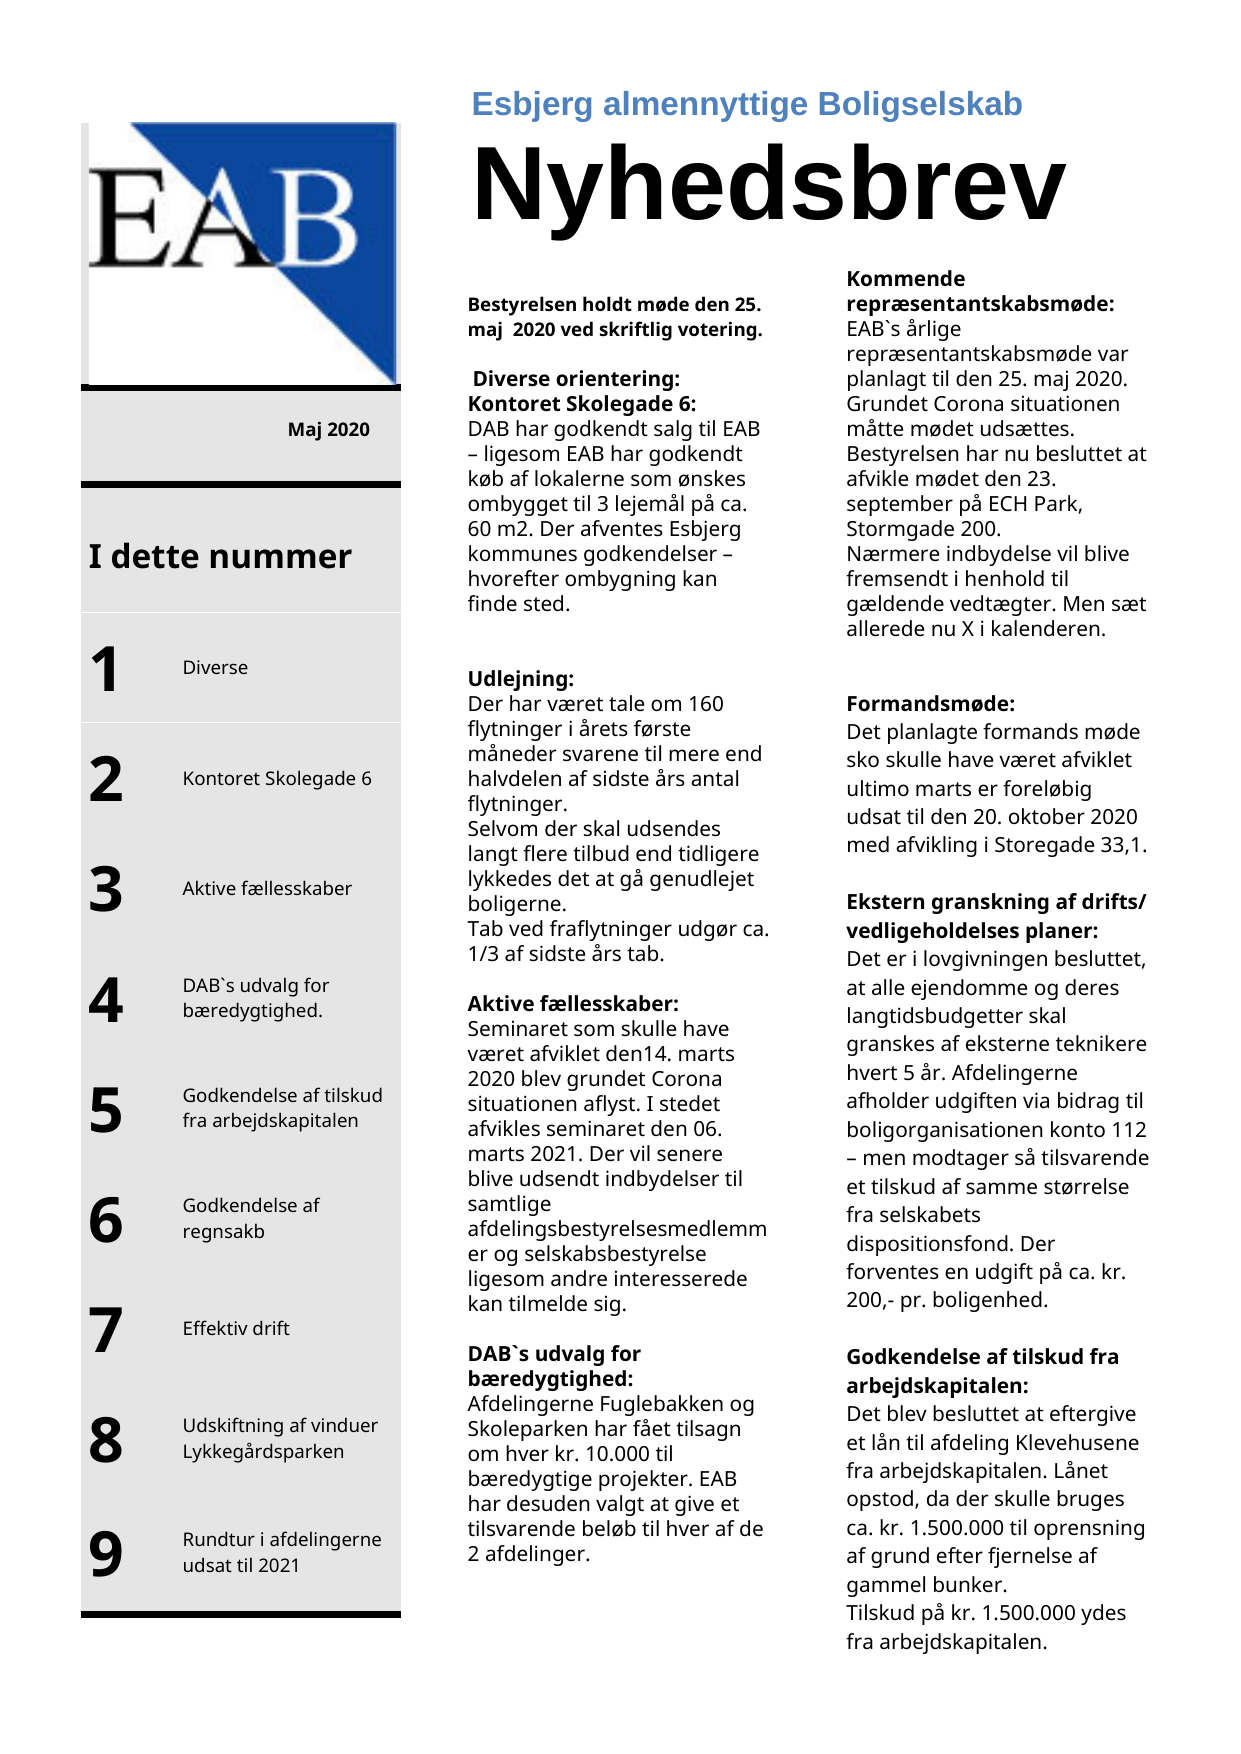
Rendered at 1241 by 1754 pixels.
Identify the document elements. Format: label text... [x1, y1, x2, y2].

text Tab ved fraflytninger udgør ca. 1/3 af sidste års tab. [467, 917, 772, 967]
text Kommende repræsentantskabsmøde: [846, 89, 1152, 317]
table_cell 7 [81, 1273, 175, 1383]
text EAB`s årlige repræsentantskabsmøde var planlagt til den 25. maj 2020. Grundet Corona situationen måtte mødet udsættes. Bestyrelsen har nu besluttet at afvikle mødet den 23. september på ECH Park, Stormgade 200. [846, 317, 1152, 542]
text DAB`s udvalg for bæredygtighed: [467, 1342, 772, 1392]
table_cell DAB`s udvalg for bæredygtighed. [175, 943, 401, 1053]
table_cell 8 [81, 1383, 175, 1493]
table_cell Diverse [175, 613, 401, 722]
picture [88, 122, 397, 385]
text Det planlagte formands møde sko skulle have været afviklet ultimo marts er foreløbig udsat til den 20. oktober 2020 med afvikling i Storegade 33,1. [846, 717, 1152, 859]
text Afdelingerne Fuglebakken og Skoleparken har fået tilsagn om hver kr. 10.000 til bæredygtige projekter. EAB har desuden valgt at give et tilsvarende beløb til hver af de 2 afdelinger. [467, 1392, 772, 1567]
table_cell I dette nummer [81, 488, 401, 612]
table_cell 1 [81, 613, 175, 722]
table_cell Godkendelse af tilskud fra arbejdskapitalen [175, 1053, 401, 1163]
text Selvom der skal udsendes langt flere tilbud end tidligere lykkedes det at gå genudlejet boligerne. [467, 817, 772, 917]
text Diverse orientering: [467, 367, 772, 392]
table_cell 4 [81, 943, 175, 1053]
table_cell Effektiv drift [175, 1273, 401, 1383]
text Der har været tale om 160 flytninger i årets første måneder svarene til mere end halvdelen af sidste års antal flytninger. [467, 692, 772, 817]
text Ekstern granskning af drifts/ vedligeholdelses planer: [846, 887, 1152, 944]
table_cell 9 [81, 1493, 175, 1611]
text Kontoret Skolegade 6: [467, 392, 772, 417]
table_cell Godkendelse af regnsakb [175, 1163, 401, 1273]
text Godkendelse af tilskud fra arbejdskapitalen: [846, 1342, 1152, 1399]
text Tilskud på kr. 1.500.000 ydes fra arbejdskapitalen. [846, 1598, 1152, 1655]
table_cell Maj 2020 [81, 391, 401, 481]
text Formandsmøde: [846, 692, 1152, 717]
text Aktive fællesskaber: [467, 992, 772, 1017]
table_cell Rundtur i afdelingerne udsat til 2021 [175, 1493, 401, 1611]
text Nærmere indbydelse vil blive fremsendt i henhold til gældende vedtægter. Men sæt allerede nu X i kalenderen. [846, 542, 1152, 642]
text Seminaret som skulle have været afviklet den14. marts 2020 blev grundet Corona situationen aflyst. I stedet afvikles seminaret den 06. marts 2021. Der vil senere blive udsendt indbydelser til samtlige afdelingsbestyrelsesmedlemmer og selskabsbestyrelse ligesom andre interesserede kan tilmelde sig. [467, 1017, 772, 1317]
text Udlejning: [467, 667, 772, 692]
text Bestyrelsen holdt møde den 25. maj 2020 ved skriftlig votering. [467, 292, 772, 342]
table_cell 6 [81, 1163, 175, 1273]
table_cell 3 [81, 833, 175, 943]
table_cell 5 [81, 1053, 175, 1163]
table_cell 2 [81, 723, 175, 833]
text Det blev besluttet at eftergive et lån til afdeling Klevehusene fra arbejdskapitalen. Lånet opstod, da der skulle bruges ca. kr. 1.500.000 til oprensning af grund efter fjernelse af gammel bunker. [846, 1399, 1152, 1598]
text Det er i lovgivningen besluttet, at alle ejendomme og deres langtidsbudgetter skal granskes af eksterne teknikere hvert 5 år. Afdelingerne afholder udgiften via bidrag til boligorganisationen konto 112 – men modtager så tilsvarende et tilskud af samme størrelse fra selskabets dispositionsfond. Der forventes en udgift på ca. kr. 200,- pr. boligenhed. [846, 944, 1152, 1314]
text DAB har godkendt salg til EAB – ligesom EAB har godkendt køb af lokalerne som ønskes ombygget til 3 lejemål på ca. 60 m2. Der afventes Esbjerg kommunes godkendelser – hvorefter ombygning kan finde sted. [467, 417, 772, 617]
table_cell Aktive fællesskaber [175, 833, 401, 943]
table_cell Udskiftning af vinduer Lykkegårdsparken [175, 1383, 401, 1493]
table_header [81, 123, 88, 384]
table_header [397, 123, 401, 384]
table_cell Kontoret Skolegade 6 [175, 723, 401, 833]
